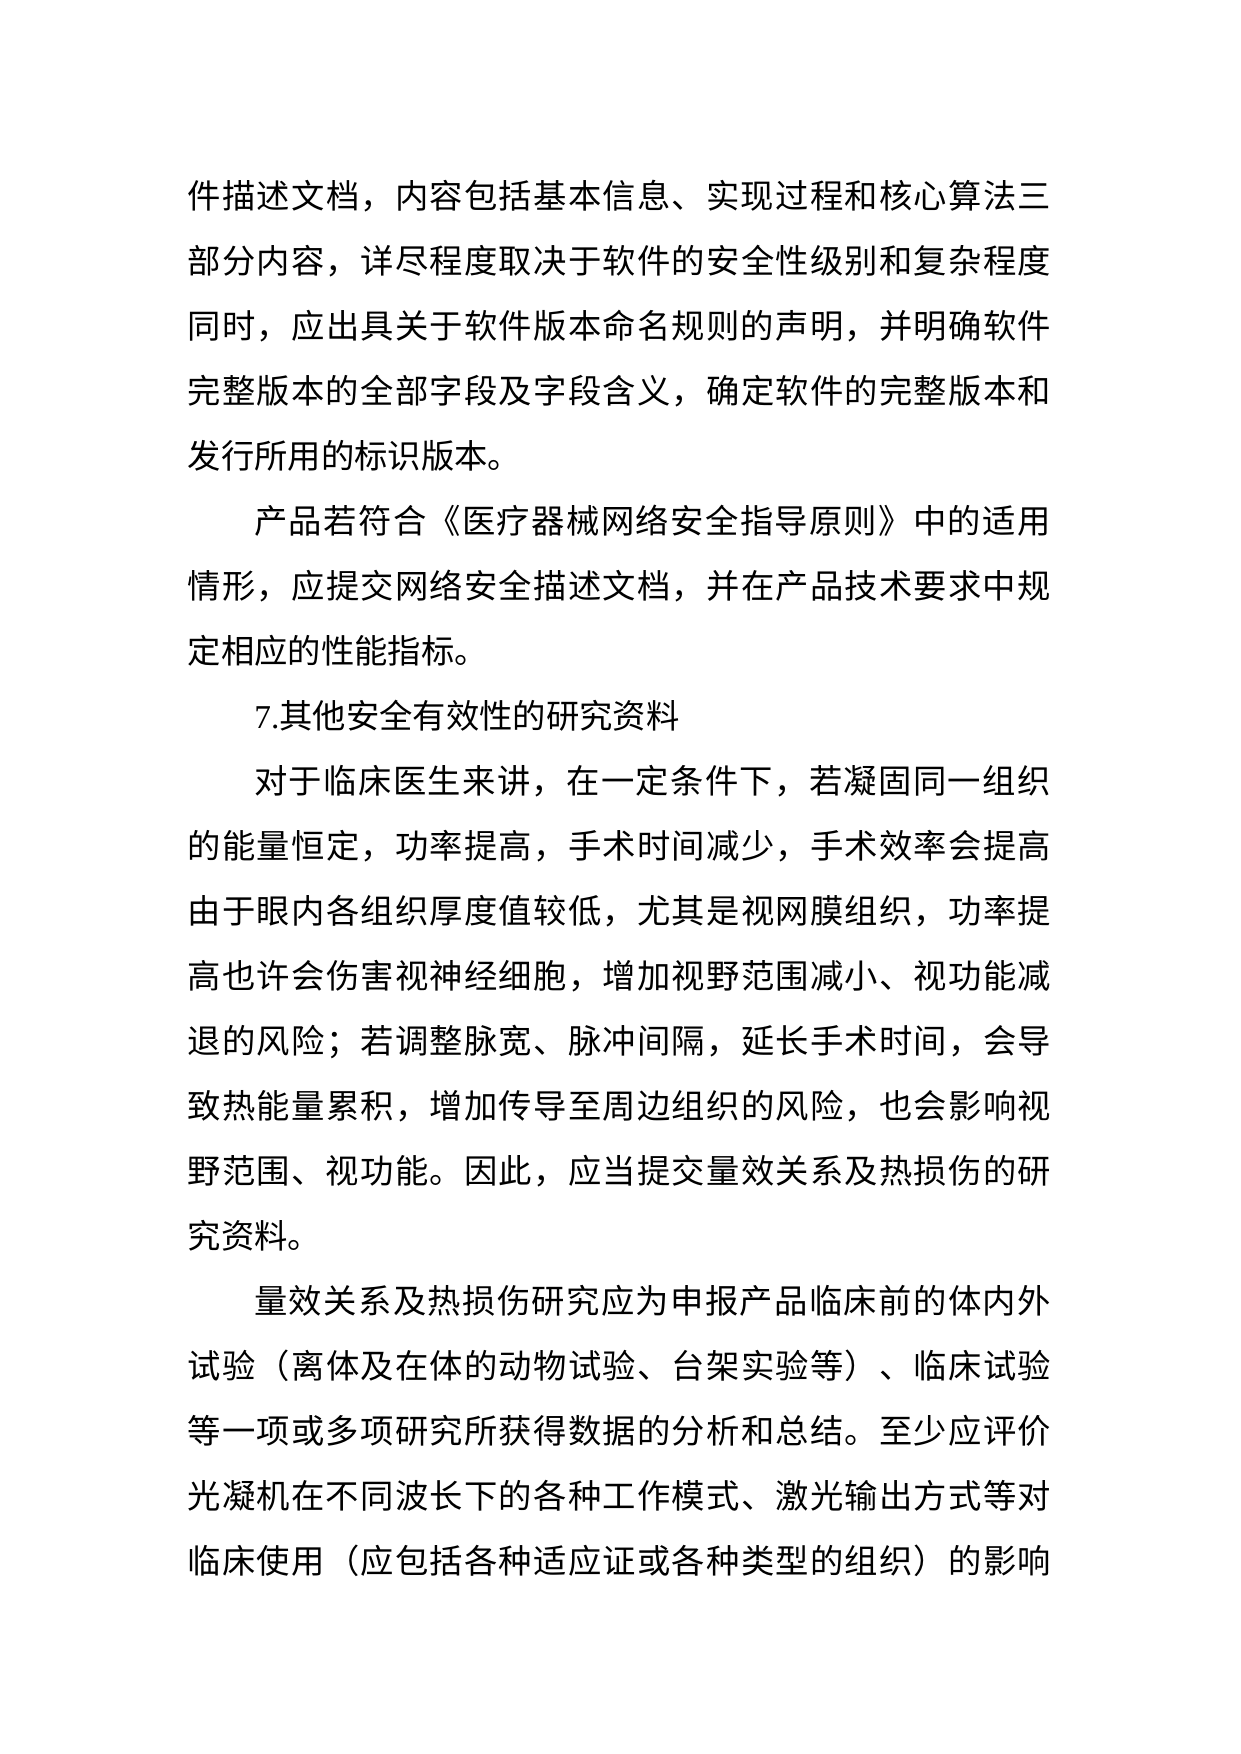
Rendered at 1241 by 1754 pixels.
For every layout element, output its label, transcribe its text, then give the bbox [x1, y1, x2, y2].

text 对于临床医生来讲，在一定条件下，若凝固同一组织的能量恒定，功率提高，手术时间减少，手术效率会提高。由于眼内各组织厚度值较低，尤其是视网膜组织，功率提高也许会伤害视神经细胞，增加视野范围减小、视功能减退的风险；若调整脉宽、脉冲间隔，延长手术时间，会导致热能量累积，增加传导至周边组织的风险，也会影响视野范围、视功能。因此，应当提交量效关系及热损伤的研究资料。 [187, 747, 1053, 1267]
text 产品若符合《医疗器械网络安全指导原则》中的适用情形，应提交网络安全描述文档，并在产品技术要求中规定相应的性能指标。 [187, 487, 1053, 682]
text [187, 162, 1053, 487]
text 7.其他安全有效性的研究资料 [187, 682, 1053, 747]
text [187, 1267, 1053, 1592]
